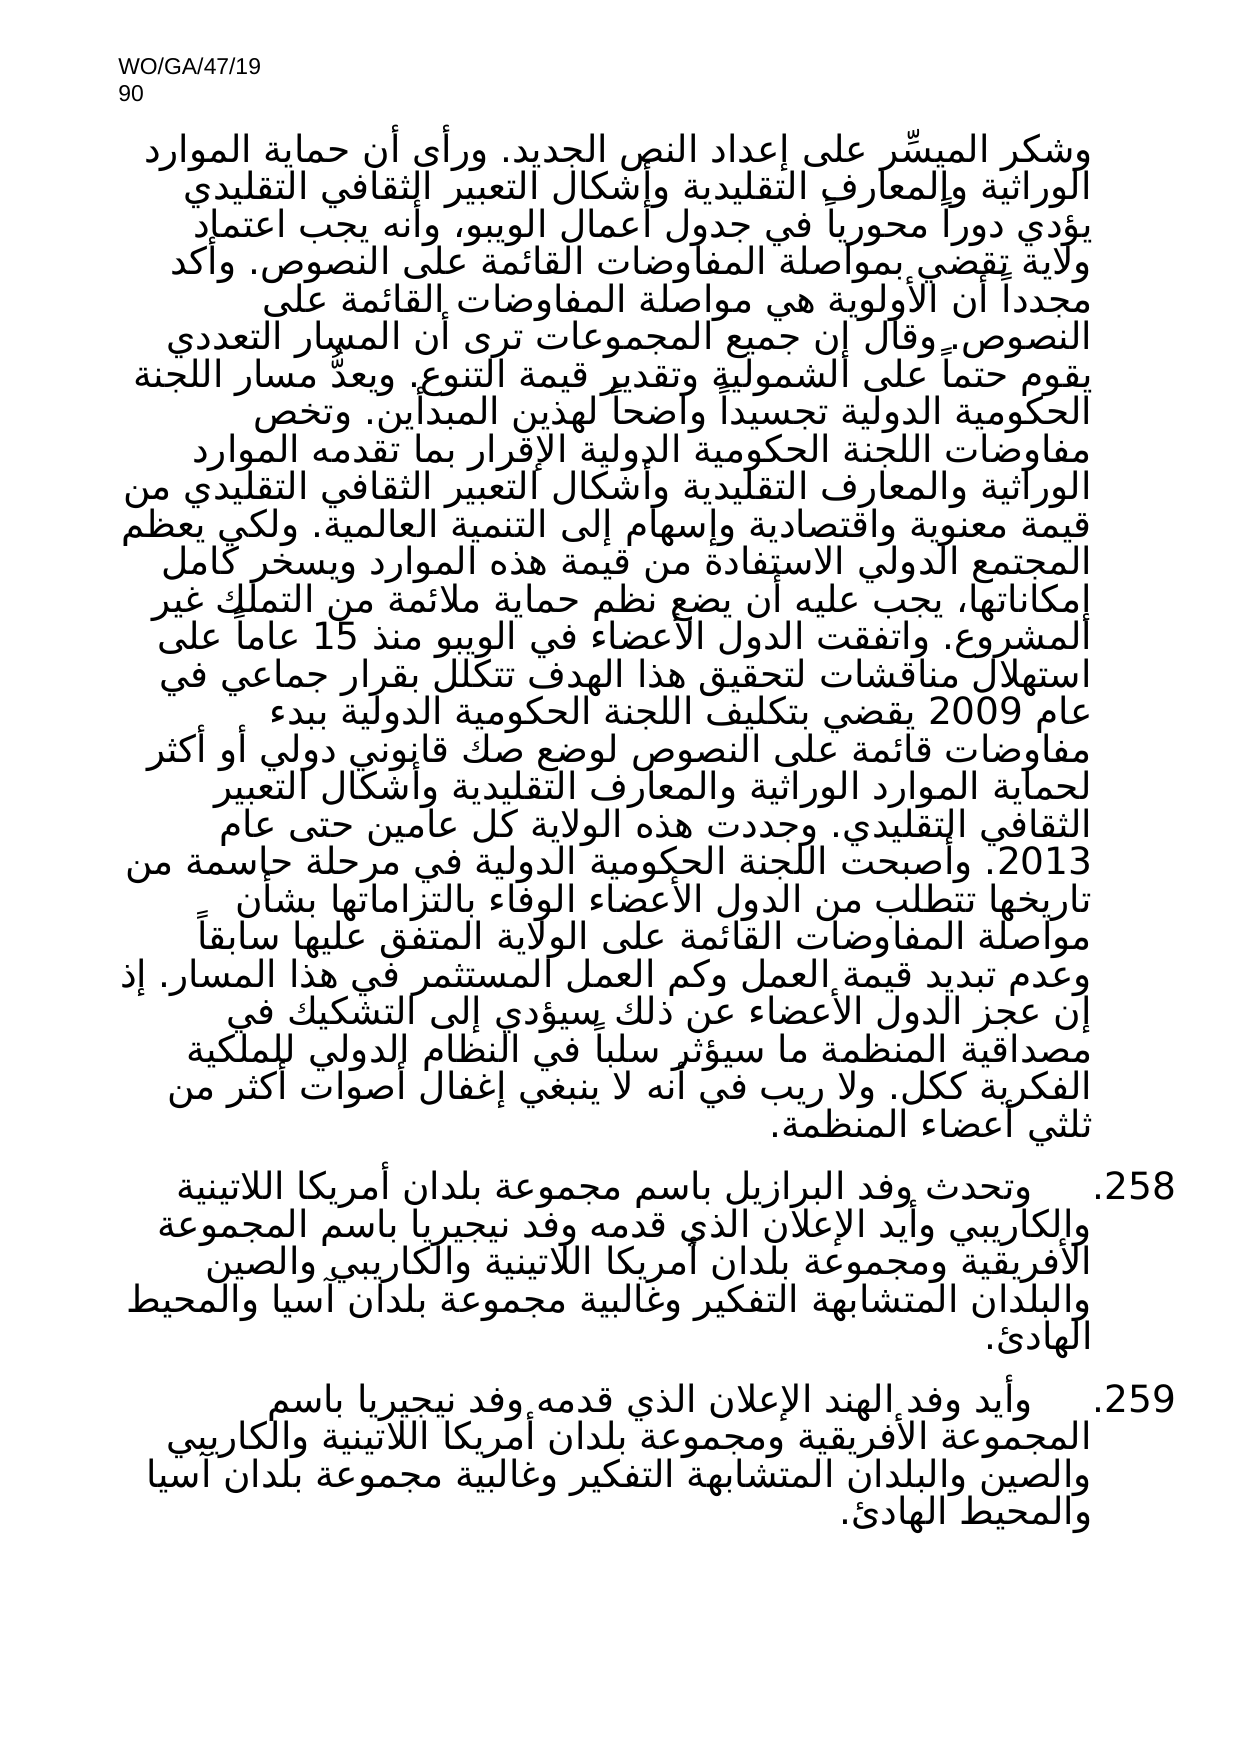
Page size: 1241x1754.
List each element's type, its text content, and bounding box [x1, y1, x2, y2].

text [118, 132, 1092, 1145]
text وأيد وفد الهند الإعلان الذي قدمه وفد نيجيريا باسم المجموعة الأفريقية ومجموعة بلدان أمريكا اللاتينية والكاريبي والصين والبلدان المتشابهة التفكير وغالبية مجموعة بلدان آسيا والمحيط الهادئ. [118, 1382, 1092, 1532]
text وتحدث وفد البرازيل باسم مجموعة بلدان أمريكا اللاتينية والكاريبي وأيد الإعلان الذي قدمه وفد نيجيريا باسم المجموعة الأفريقية ومجموعة بلدان أمريكا اللاتينية والكاريبي والصين والبلدان المتشابهة التفكير وغالبية مجموعة بلدان آسيا والمحيط الهادئ. [118, 1170, 1092, 1357]
